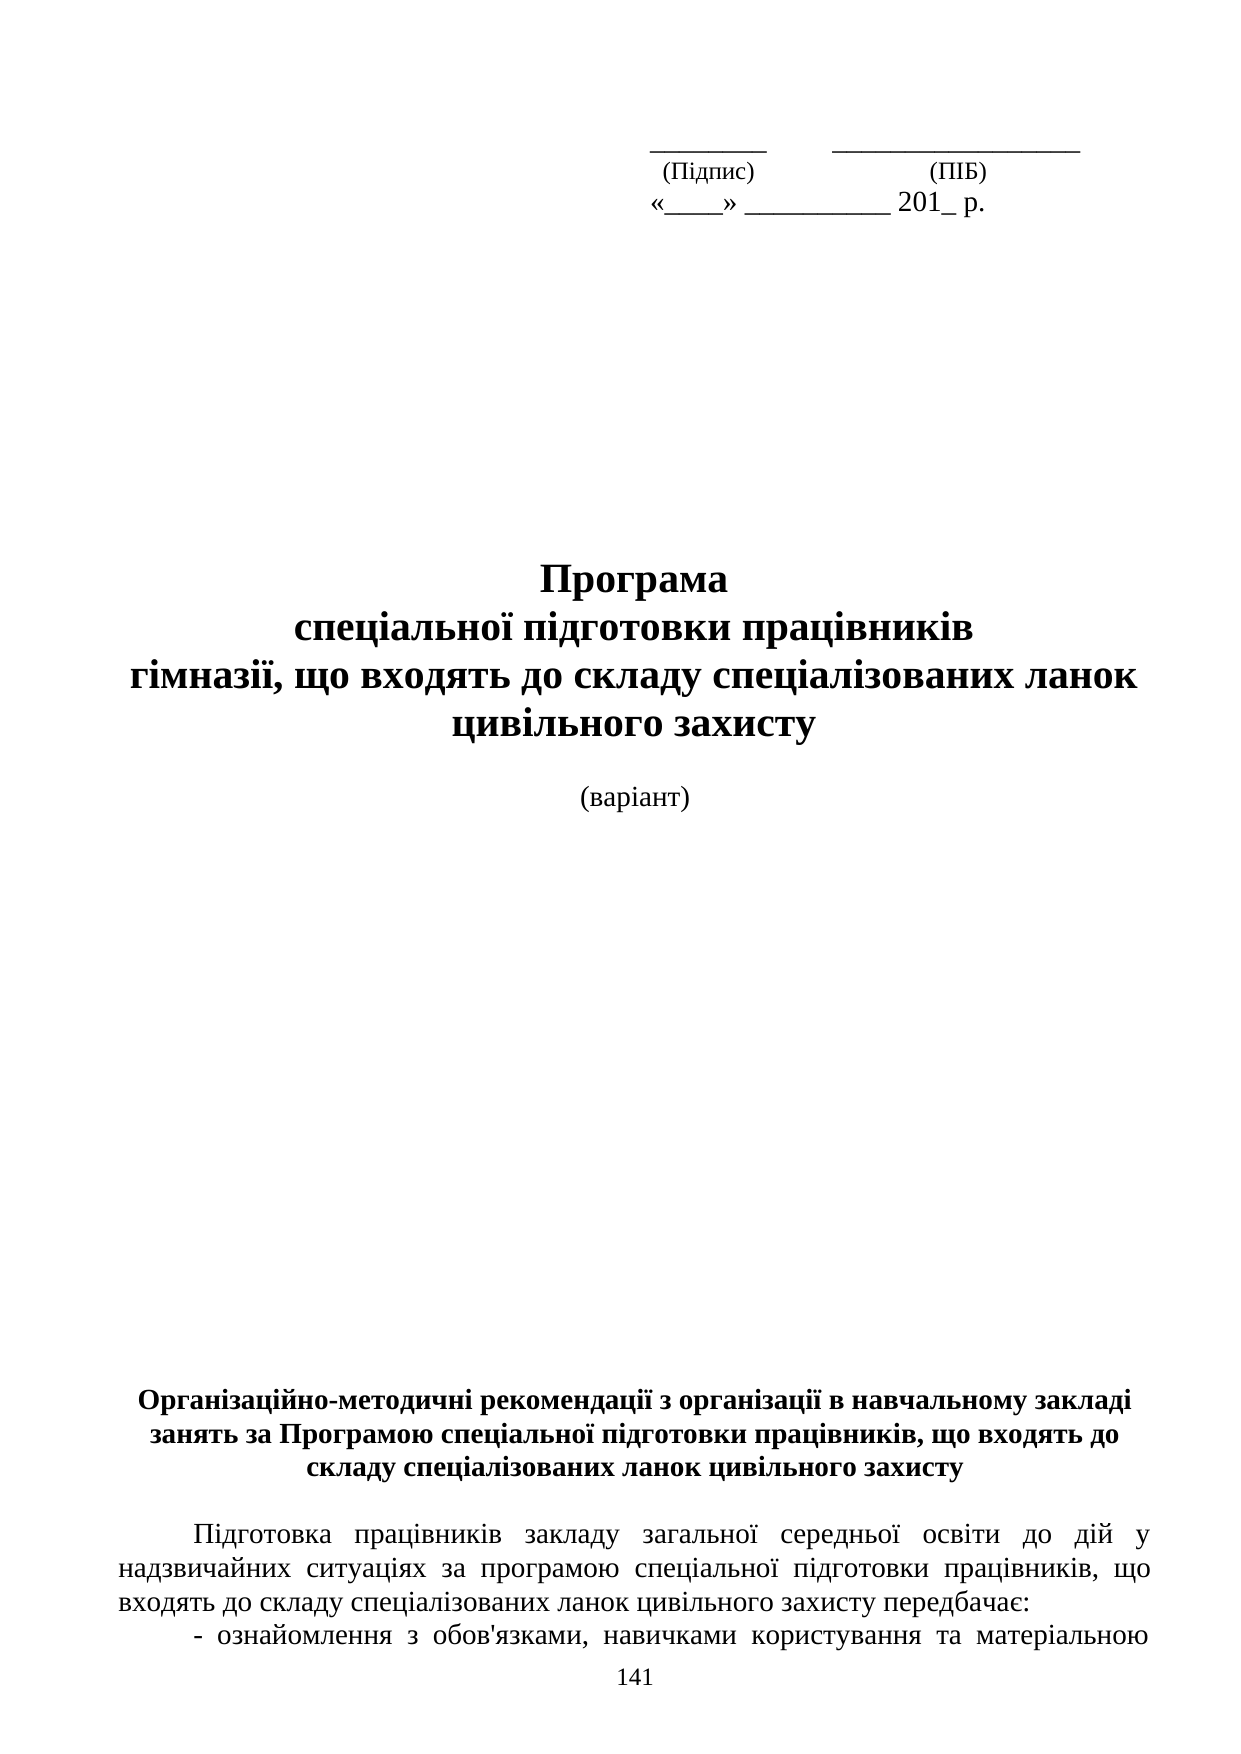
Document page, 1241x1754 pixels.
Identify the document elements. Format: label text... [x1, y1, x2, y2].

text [118, 1617, 1149, 1651]
text Організаційно-методичні рекомендації з організації в навчальному закладі занять за Програмою спеціальної підготовки працівників, що входять до складу спеціалізованих ланок цивільного захисту [118, 1382, 1152, 1483]
text (варіант) [118, 779, 1152, 812]
text «____» __________ 201_ р. [650, 184, 1152, 218]
text ________ _________________ [650, 122, 1152, 156]
text гімназії, що входять до складу спеціалізованих ланок цивільного захисту [118, 649, 1149, 745]
text Програма [118, 553, 1149, 601]
text Підготовка працівників закладу загальної середньої освіти до дій у надзвичайних ситуаціях за програмою спеціальної підготовки працівників, що входять до складу спеціалізованих ланок цивільного захисту передбачає: [118, 1517, 1152, 1617]
text (Підпис) (ПІБ) [650, 156, 1152, 184]
text спеціальної підготовки працівників [118, 601, 1149, 649]
